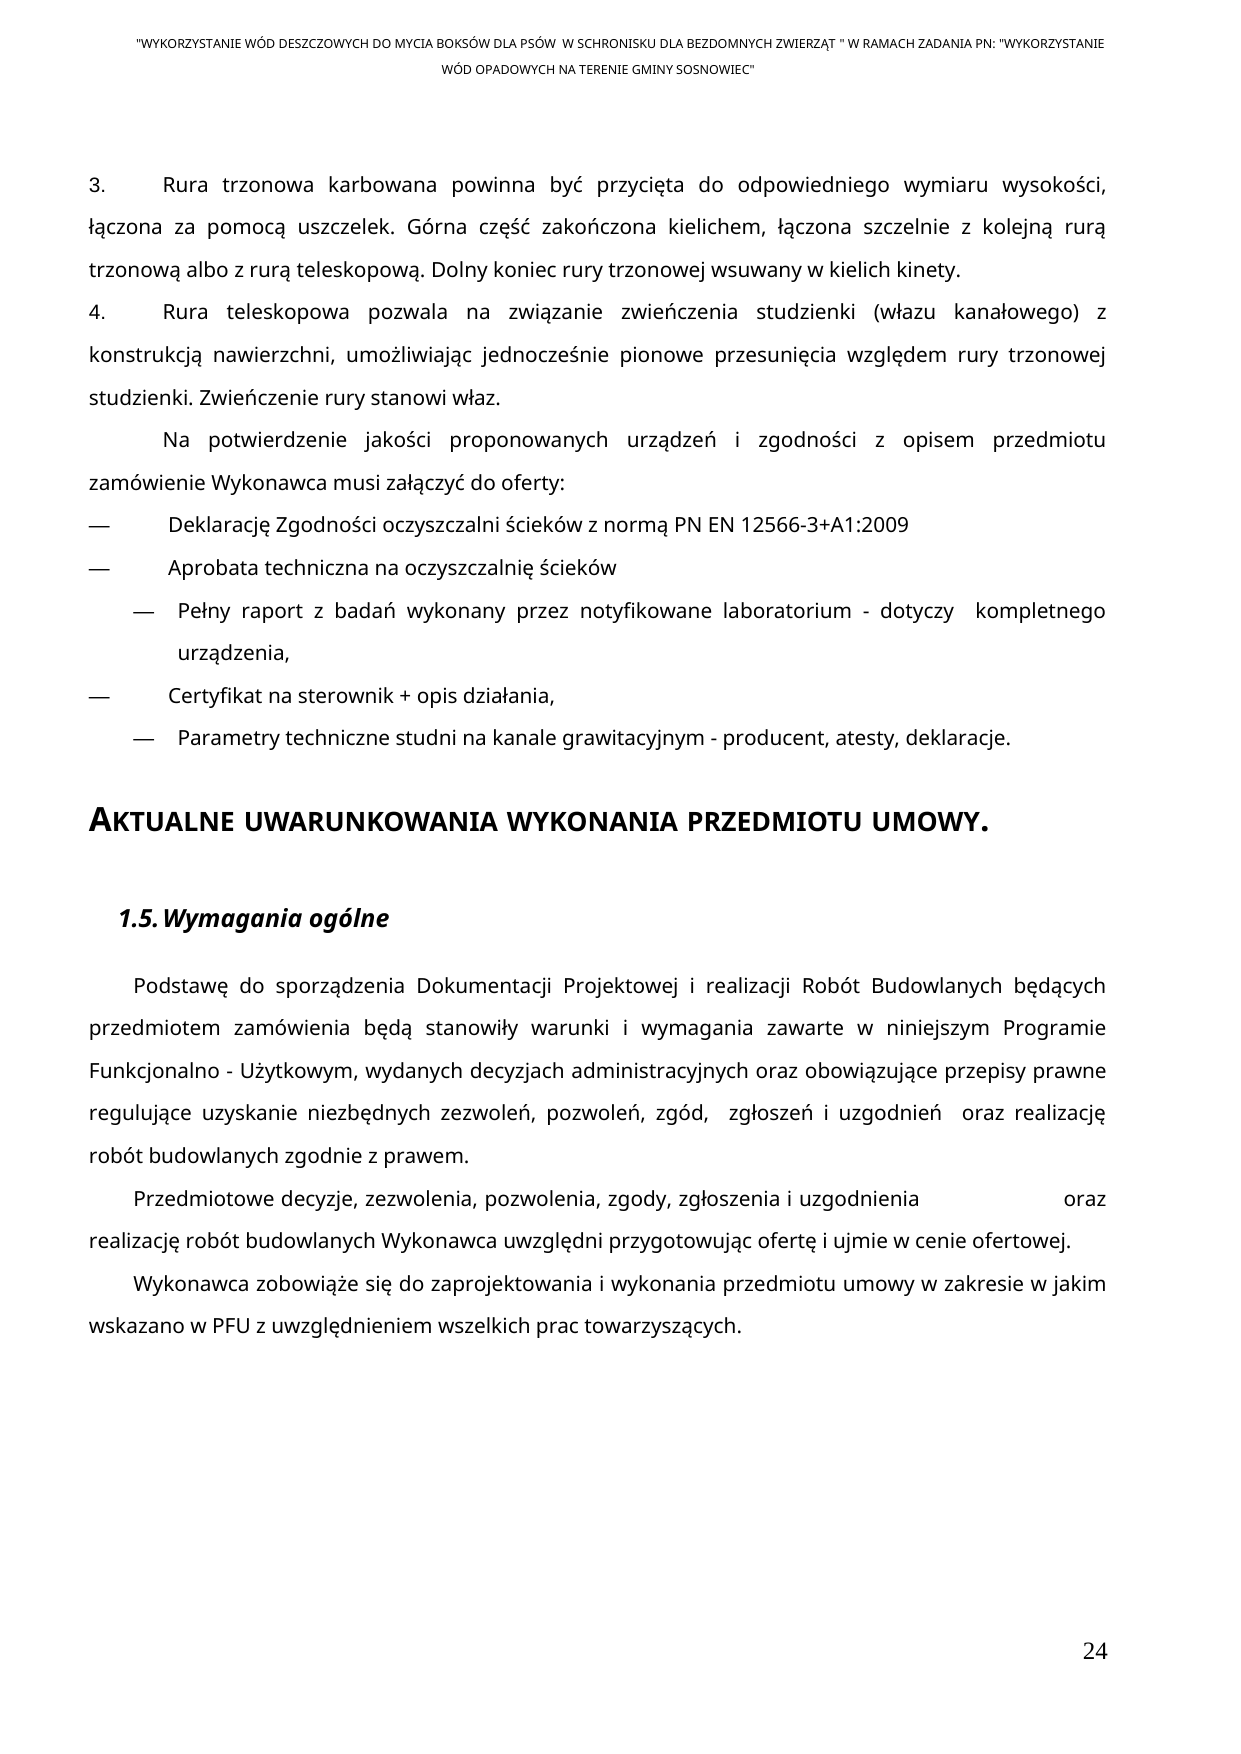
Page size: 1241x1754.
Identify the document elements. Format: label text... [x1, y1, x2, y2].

list Certyfikat na sterownik + opis działania, [89, 681, 1107, 709]
list Rura trzonowa karbowana powinna być przycięta do odpowiedniego wymiaru wysokości, łączona za pomocą uszczelek. Górna część zakończona kielichem, łączona szczelnie z kolejną rurą trzonową albo z rurą teleskopową. Dolny koniec rury trzonowej wsuwany w kielich kinety. [89, 170, 1107, 283]
list Parametry techniczne studni na kanale grawitacyjnym - producent, atesty, deklaracje. [133, 723, 1107, 752]
subtitle Aktualne uwarunkowania wykonania przedmiotu umowy. [89, 795, 1107, 841]
subtitle Wymagania ogólne [118, 901, 1107, 935]
text Podstawę do sporządzenia Dokumentacji Projektowej i realizacji Robót Budowlanych będących przedmiotem zamówienia będą stanowiły warunki i wymagania zawarte w niniejszym Programie Funkcjonalno - Użytkowym, wydanych decyzjach administracyjnych oraz obowiązujące przepisy prawne regulujące uzyskanie niezbędnych zezwoleń, pozwoleń, zgód, zgłoszeń i uzgodnień oraz realizację robót budowlanych zgodnie z prawem. [89, 971, 1107, 1169]
text Na potwierdzenie jakości proponowanych urządzeń i zgodności z opisem przedmiotu zamówienie Wykonawca musi załączyć do oferty: [89, 425, 1107, 496]
list Deklarację Zgodności oczyszczalni ścieków z normą PN EN 12566-3+A1:2009 [89, 511, 1107, 539]
text Przedmiotowe decyzje, zezwolenia, pozwolenia, zgody, zgłoszenia i uzgodnienia oraz realizację robót budowlanych Wykonawca uwzględni przygotowując ofertę i ujmie w cenie ofertowej. [89, 1184, 1107, 1255]
list Aprobata techniczna na oczyszczalnię ścieków [89, 553, 1107, 582]
list Pełny raport z badań wykonany przez notyfikowane laboratorium - dotyczy kompletnego urządzenia, [133, 596, 1107, 667]
text Wykonawca zobowiąże się do zaprojektowania i wykonania przedmiotu umowy w zakresie w jakim wskazano w PFU z uwzględnieniem wszelkich prac towarzyszących. [89, 1269, 1107, 1340]
list Rura teleskopowa pozwala na związanie zwieńczenia studzienki (włazu kanałowego) z konstrukcją nawierzchni, umożliwiając jednocześnie pionowe przesunięcia względem rury trzonowej studzienki. Zwieńczenie rury stanowi właz. [89, 297, 1107, 411]
